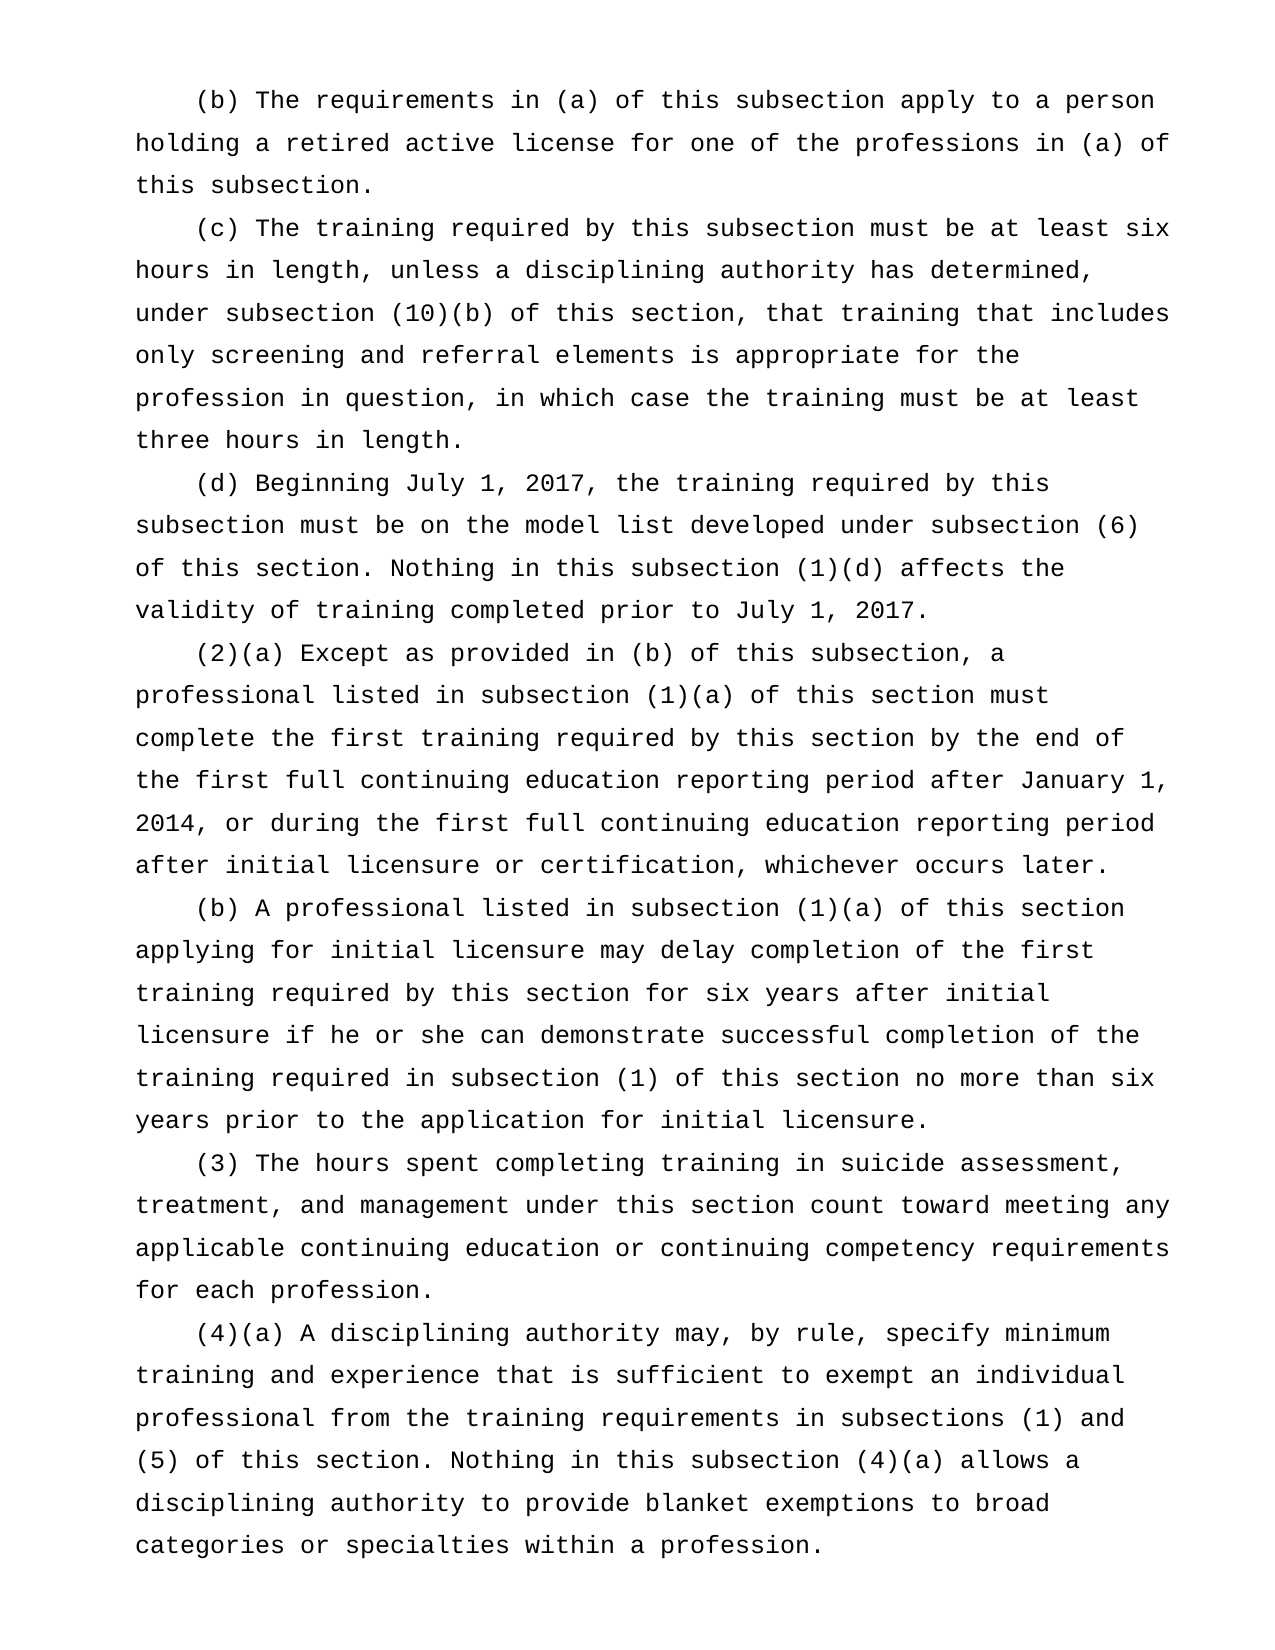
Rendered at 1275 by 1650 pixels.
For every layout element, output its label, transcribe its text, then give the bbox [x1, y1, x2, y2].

text (b) The requirements in (a) of this subsection apply to a person holding a retired active license for one of the professions in (a) of this subsection. [135, 75, 1170, 202]
text (3) The hours spent completing training in suicide assessment, treatment, and management under this section count toward meeting any applicable continuing education or continuing competency requirements for each profession. [135, 1137, 1170, 1307]
text (2)(a) Except as provided in (b) of this subsection, a professional listed in subsection (1)(a) of this section must complete the first training required by this section by the end of the first full continuing education reporting period after January 1, 2014, or during the first full continuing education reporting period after initial licensure or certification, whichever occurs later. [135, 627, 1170, 882]
text (4)(a) A disciplining authority may, by rule, specify minimum training and experience that is sufficient to exempt an individual professional from the training requirements in subsections (1) and (5) of this section. Nothing in this subsection (4)(a) allows a disciplining authority to provide blanket exemptions to broad categories or specialties within a profession. [135, 1307, 1170, 1562]
text (b) A professional listed in subsection (1)(a) of this section applying for initial licensure may delay completion of the first training required by this section for six years after initial licensure if he or she can demonstrate successful completion of the training required in subsection (1) of this section no more than six years prior to the application for initial licensure. [135, 882, 1170, 1137]
text (d) Beginning July 1, 2017, the training required by this subsection must be on the model list developed under subsection (6) of this section. Nothing in this subsection (1)(d) affects the validity of training completed prior to July 1, 2017. [135, 457, 1170, 627]
text (c) The training required by this subsection must be at least six hours in length, unless a disciplining authority has determined, under subsection (10)(b) of this section, that training that includes only screening and referral elements is appropriate for the profession in question, in which case the training must be at least three hours in length. [135, 202, 1170, 457]
